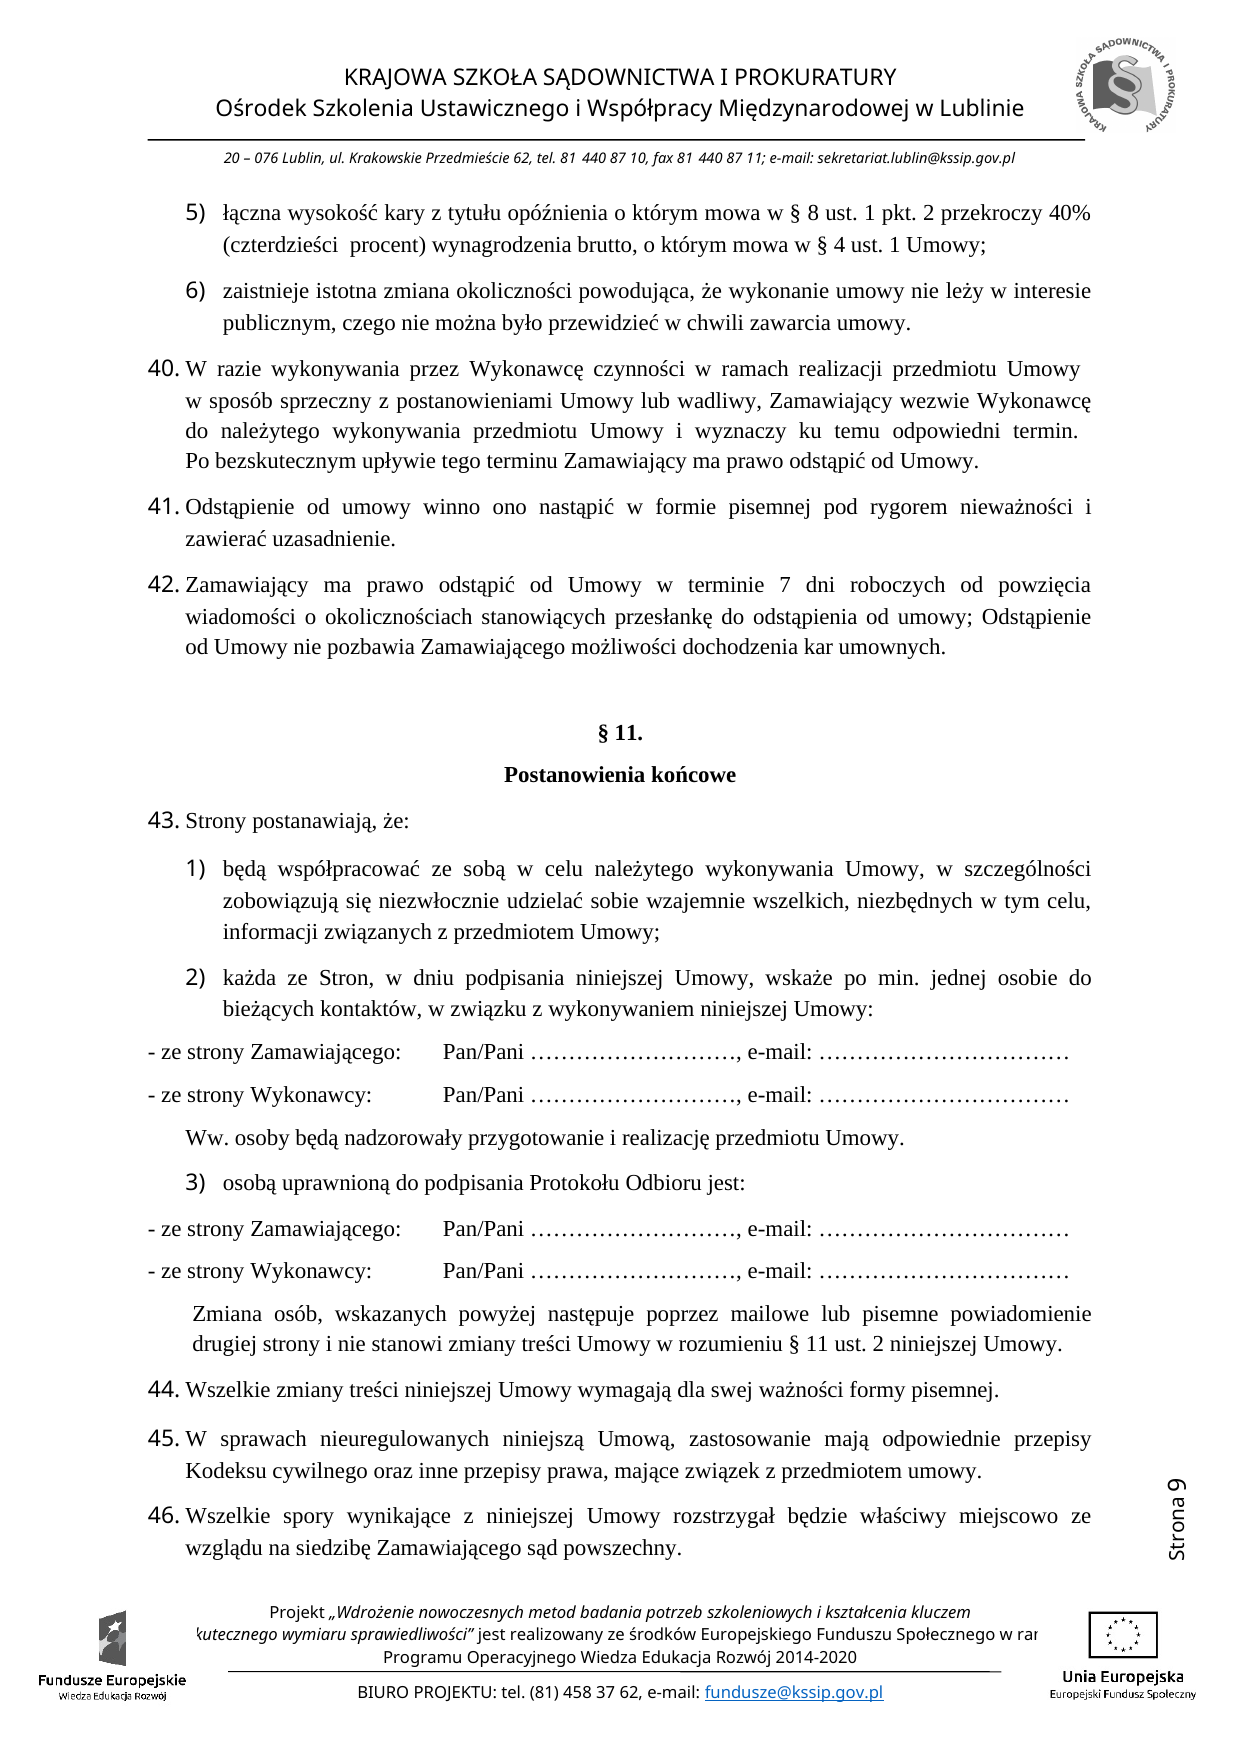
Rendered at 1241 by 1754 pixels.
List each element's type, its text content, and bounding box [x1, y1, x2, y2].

list łączna wysokość kary z tytułu opóźnienia o którym mowa w § 8 ust. 1 pkt. 2 przekroczy 40% (czterdzieści procent) wynagrodzenia brutto, o którym mowa w § 4 ust. 1 Umowy; [185, 196, 1093, 258]
text - ze strony Zamawiającego: Pan/Pani ………………………, e-mail: …………………………… [148, 1215, 1093, 1241]
list W razie wykonywania przez Wykonawcę czynności w ramach realizacji przedmiotu Umowy w sposób sprzeczny z postanowieniami Umowy lub wadliwy, Zamawiający wezwie Wykonawcę do należytego wykonywania przedmiotu Umowy i wyznaczy ku temu odpowiedni termin. Po bezskutecznym upływie tego terminu Zamawiający ma prawo odstąpić od Umowy. [148, 352, 1093, 474]
list będą współpracować ze sobą w celu należytego wykonywania Umowy, w szczególności zobowiązują się niezwłocznie udzielać sobie wzajemnie wszelkich, niezbędnych w tym celu, informacji związanych z przedmiotem Umowy; [185, 852, 1093, 944]
list Wszelkie zmiany treści niniejszej Umowy wymagają dla swej ważności formy pisemnej. [148, 1373, 1093, 1404]
list Strony postanawiają, że: [148, 804, 1093, 835]
list Wszelkie spory wynikające z niniejszej Umowy rozstrzygał będzie właściwy miejscowo ze wzglądu na siedzibę Zamawiającego sąd powszechny. [148, 1499, 1093, 1561]
text - ze strony Wykonawcy: Pan/Pani ………………………, e-mail: …………………………… [148, 1257, 1093, 1284]
text Postanowienia końcowe [148, 761, 1093, 788]
list zaistnieje istotna zmiana okoliczności powodująca, że wykonanie umowy nie leży w interesie publicznym, czego nie można było przewidzieć w chwili zawarcia umowy. [185, 274, 1093, 335]
picture [25, 1597, 197, 1709]
text - ze strony Wykonawcy: Pan/Pani ………………………, e-mail: …………………………… [148, 1081, 1093, 1107]
list Zamawiający ma prawo odstąpić od Umowy w terminie 7 dni roboczych od powzięcia wiadomości o okolicznościach stanowiących przesłankę do odstąpienia od umowy; Odstąpienie od Umowy nie pozbawia Zamawiającego możliwości dochodzenia kar umownych. [148, 568, 1093, 659]
list osobą uprawnioną do podpisania Protokołu Odbioru jest: [185, 1166, 1093, 1198]
picture [1075, 37, 1176, 133]
list Odstąpienie od umowy winno ono nastąpić w formie pisemnej pod rygorem nieważności i zawierać uzasadnienie. [148, 490, 1093, 551]
list każda ze Stron, w dniu podpisania niniejszej Umowy, wskaże po min. jednej osobie do bieżących kontaktów, w związku z wykonywaniem niniejszej Umowy: [185, 960, 1093, 1022]
text Zmiana osób, wskazanych powyżej następuje poprzez mailowe lub pisemne powiadomienie drugiej strony i nie stanowi zmiany treści Umowy w rozumieniu § 11 ust. 2 niniejszej Umowy. [192, 1300, 1093, 1357]
picture [1035, 1597, 1208, 1710]
list W sprawach nieuregulowanych niniejszą Umową, zastosowanie mają odpowiednie przepisy Kodeksu cywilnego oraz inne przepisy prawa, mające związek z przedmiotem umowy. [148, 1422, 1093, 1483]
text Ww. osoby będą nadzorowały przygotowanie i realizację przedmiotu Umowy. [148, 1124, 1093, 1150]
text § 11. [148, 718, 1093, 745]
text - ze strony Zamawiającego: Pan/Pani ………………………, e-mail: …………………………… [148, 1038, 1093, 1064]
